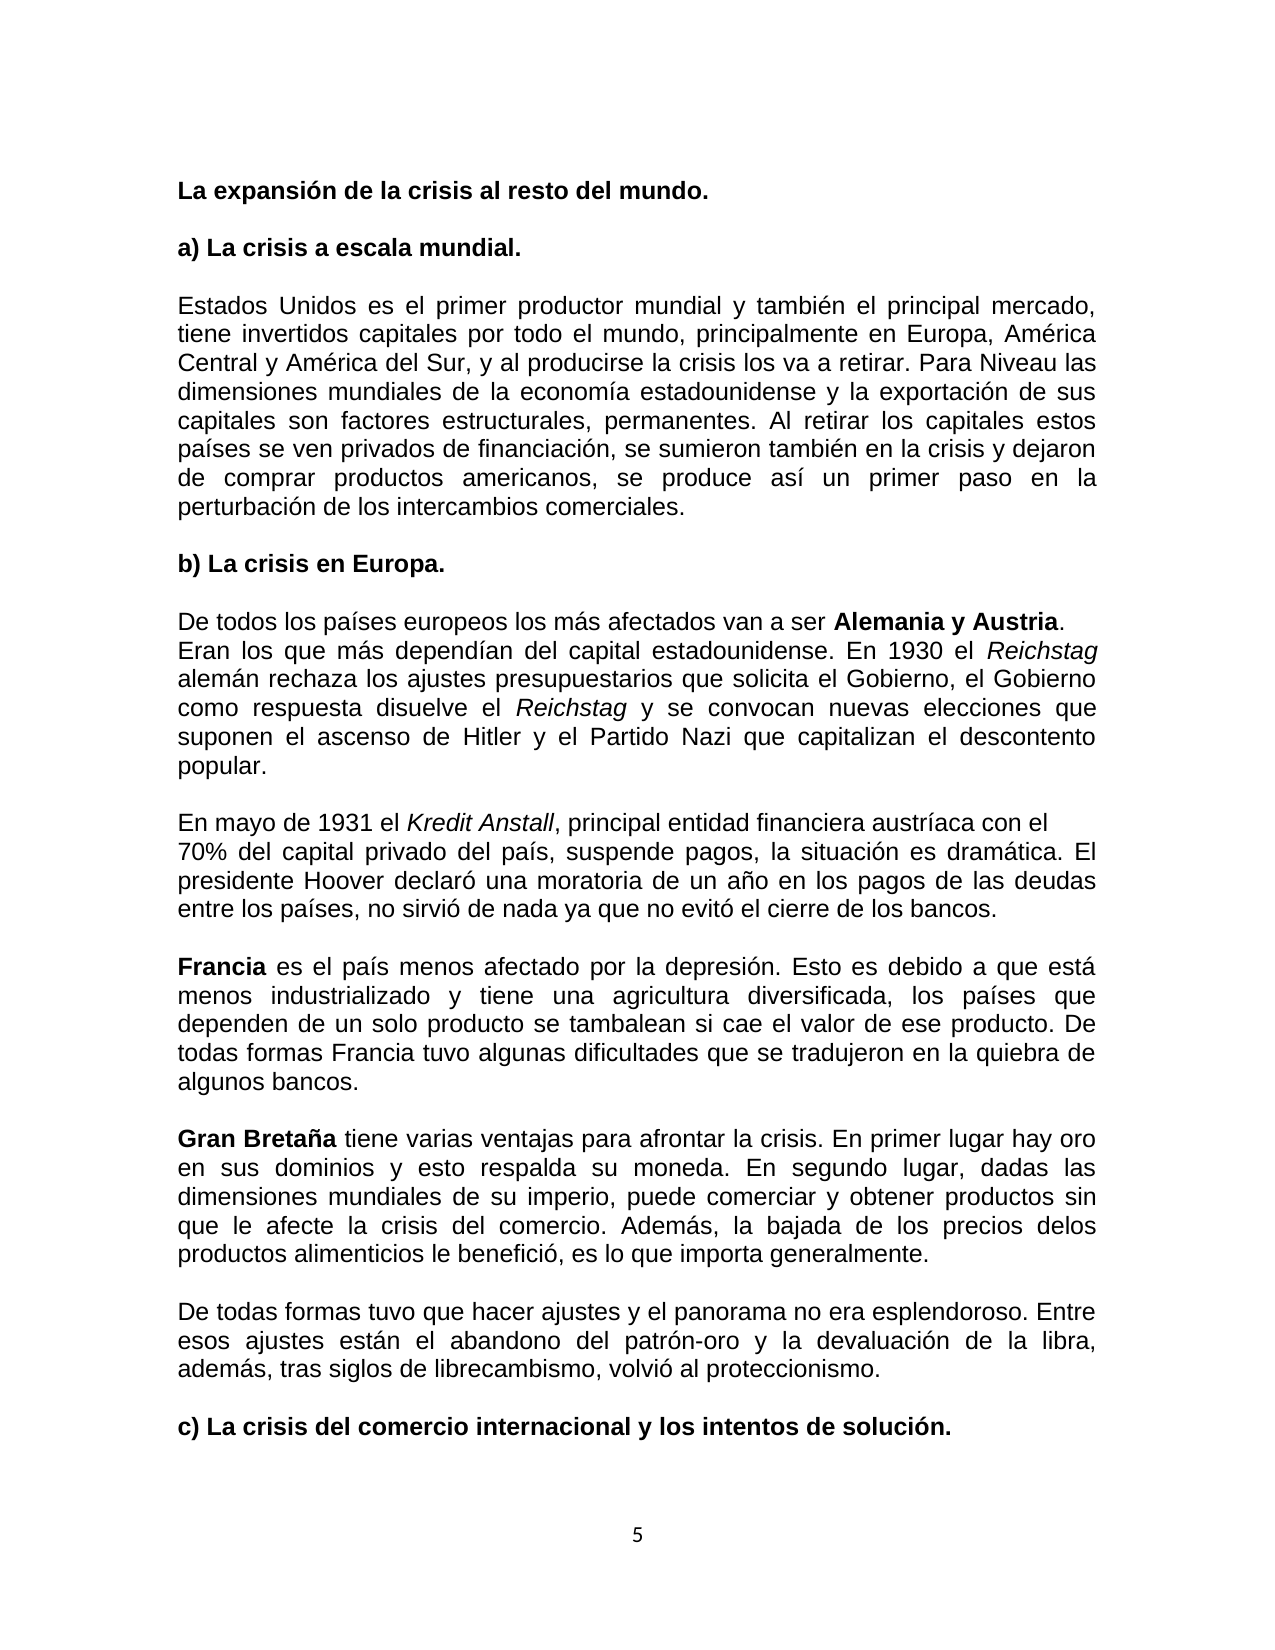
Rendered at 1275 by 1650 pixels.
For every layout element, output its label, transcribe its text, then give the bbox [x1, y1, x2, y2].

text Francia es el país menos afectado por la depresión. Esto es debido a que está menos industrializado y tiene una agricultura diversificada, los países que dependen de un solo producto se tambalean si cae el valor de ese producto. De todas formas Francia tuvo algunas dificultades que se tradujeron en la quiebra de algunos bancos. [177, 952, 1098, 1096]
text En mayo de 1931 el Kredit Anstall, principal entidad financiera austríaca con el [177, 808, 1098, 837]
text La expansión de la crisis al resto del mundo. [177, 176, 1098, 204]
text c) La crisis del comercio internacional y los intentos de solución. [177, 1412, 1098, 1441]
text De todos los países europeos los más afectados van a ser Alemania y Austria. [177, 607, 1098, 636]
text b) La crisis en Europa. [177, 549, 1098, 578]
text a) La crisis a escala mundial. [177, 233, 1098, 262]
text 70% del capital privado del país, suspende pagos, la situación es dramática. El presidente Hoover declaró una moratoria de un año en los pagos de las deudas entre los países, no sirvió de nada ya que no evitó el cierre de los bancos. [177, 837, 1098, 923]
text Gran Bretaña tiene varias ventajas para afrontar la crisis. En primer lugar hay oro en sus dominios y esto respalda su moneda. En segundo lugar, dadas las dimensiones mundiales de su imperio, puede comerciar y obtener productos sin que le afecte la crisis del comercio. Además, la bajada de los precios delos productos alimenticios le benefició, es lo que importa generalmente. [177, 1124, 1098, 1268]
text Eran los que más dependían del capital estadounidense. En 1930 el Reichstag alemán rechaza los ajustes presupuestarios que solicita el Gobierno, el Gobierno como respuesta disuelve el Reichstag y se convocan nuevas elecciones que suponen el ascenso de Hitler y el Partido Nazi que capitalizan el descontento popular. [177, 636, 1098, 779]
text De todas formas tuvo que hacer ajustes y el panorama no era esplendoroso. Entre esos ajustes están el abandono del patrón-oro y la devaluación de la libra, además, tras siglos de librecambismo, volvió al proteccionismo. [177, 1297, 1098, 1383]
text Estados Unidos es el primer productor mundial y también el principal mercado, tiene invertidos capitales por todo el mundo, principalmente en Europa, América Central y América del Sur, y al producirse la crisis los va a retirar. Para Niveau las dimensiones mundiales de la economía estadounidense y la exportación de sus capitales son factores estructurales, permanentes. Al retirar los capitales estos países se ven privados de financiación, se sumieron también en la crisis y dejaron de comprar productos americanos, se produce así un primer paso en la perturbación de los intercambios comerciales. [177, 291, 1098, 521]
